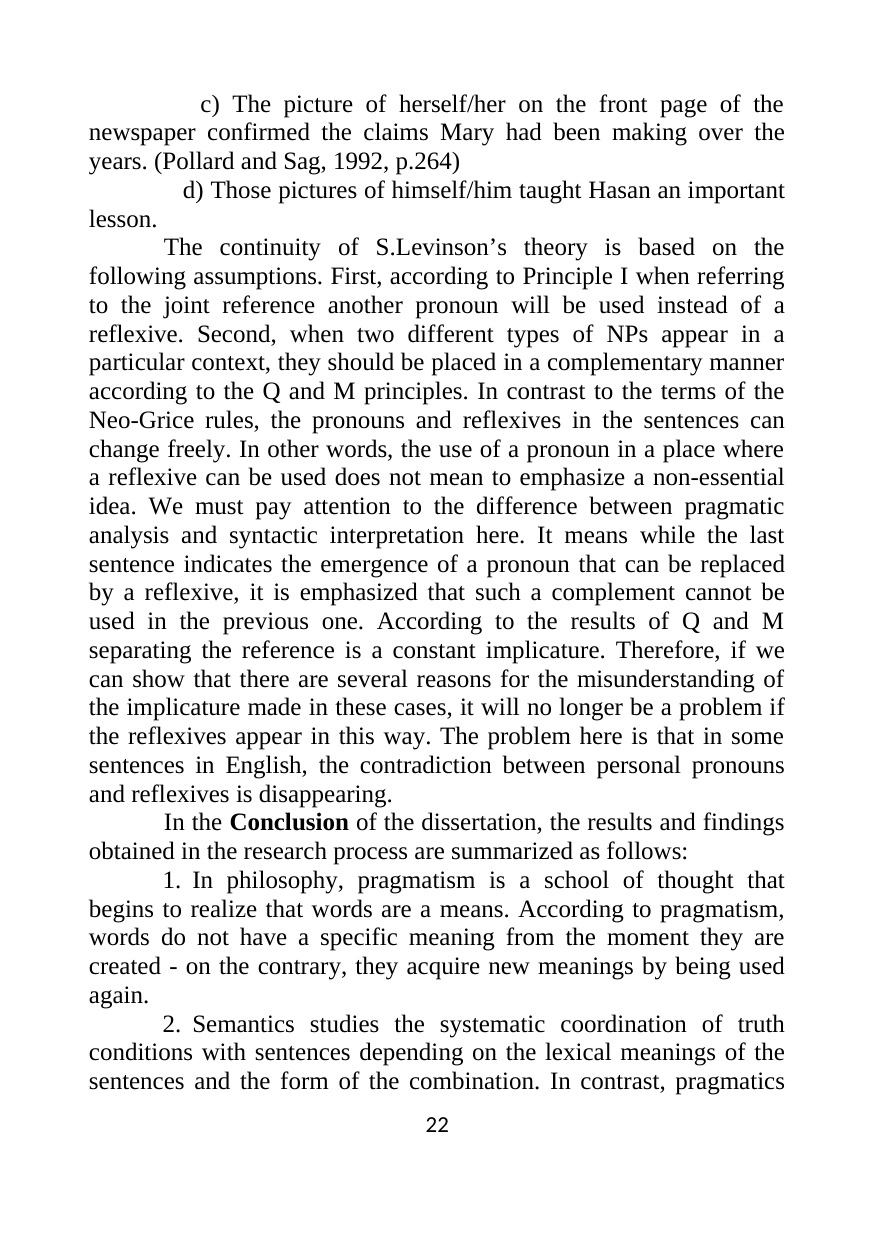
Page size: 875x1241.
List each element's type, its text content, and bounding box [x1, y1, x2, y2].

text The continuity of S.Levinson’s theory is based on the following assumptions. First, according to Principle I when referring to the joint reference another pronoun will be used instead of a reflexive. Second, when two different types of NPs appear in a particular context, they should be placed in a complementary manner according to the Q and M principles. In contrast to the terms of the Neo-Grice rules, the pronouns and reflexives in the sentences can change freely. In other words, the use of a pronoun in a place where a reflexive can be used does not mean to emphasize a non-essential idea. We must pay attention to the difference between pragmatic analysis and syntactic interpretation here. It means while the last sentence indicates the emergence of a pronoun that can be replaced by a reflexive, it is emphasized that such a complement cannot be used in the previous one. According to the results of Q and M separating the reference is a constant implicature. Therefore, if we can show that there are several reasons for the misunderstanding of the implicature made in these cases, it will no longer be a problem if the reflexives appear in this way. The problem here is that in some sentences in English, the contradiction between personal pronouns and reflexives is disappearing. [89, 232, 785, 807]
list d) Those pictures of himself/him taught Hasan an important lesson. [89, 175, 785, 232]
list In philosophy, pragmatism is a school of thought that begins to realize that words are a means. According to pragmatism, words do not have a specific meaning from the moment they are created - on the contrary, they acquire new meanings by being used again. [89, 865, 785, 1009]
list c) The picture of herself/her on the front page of the newspaper confirmed the claims Mary had been making over the years. (Pollard and Sag, 1992, p.264) [89, 89, 785, 175]
text In the Conclusion of the dissertation, the results and findings obtained in the research process are summarized as follows: [89, 807, 785, 865]
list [89, 1009, 785, 1095]
